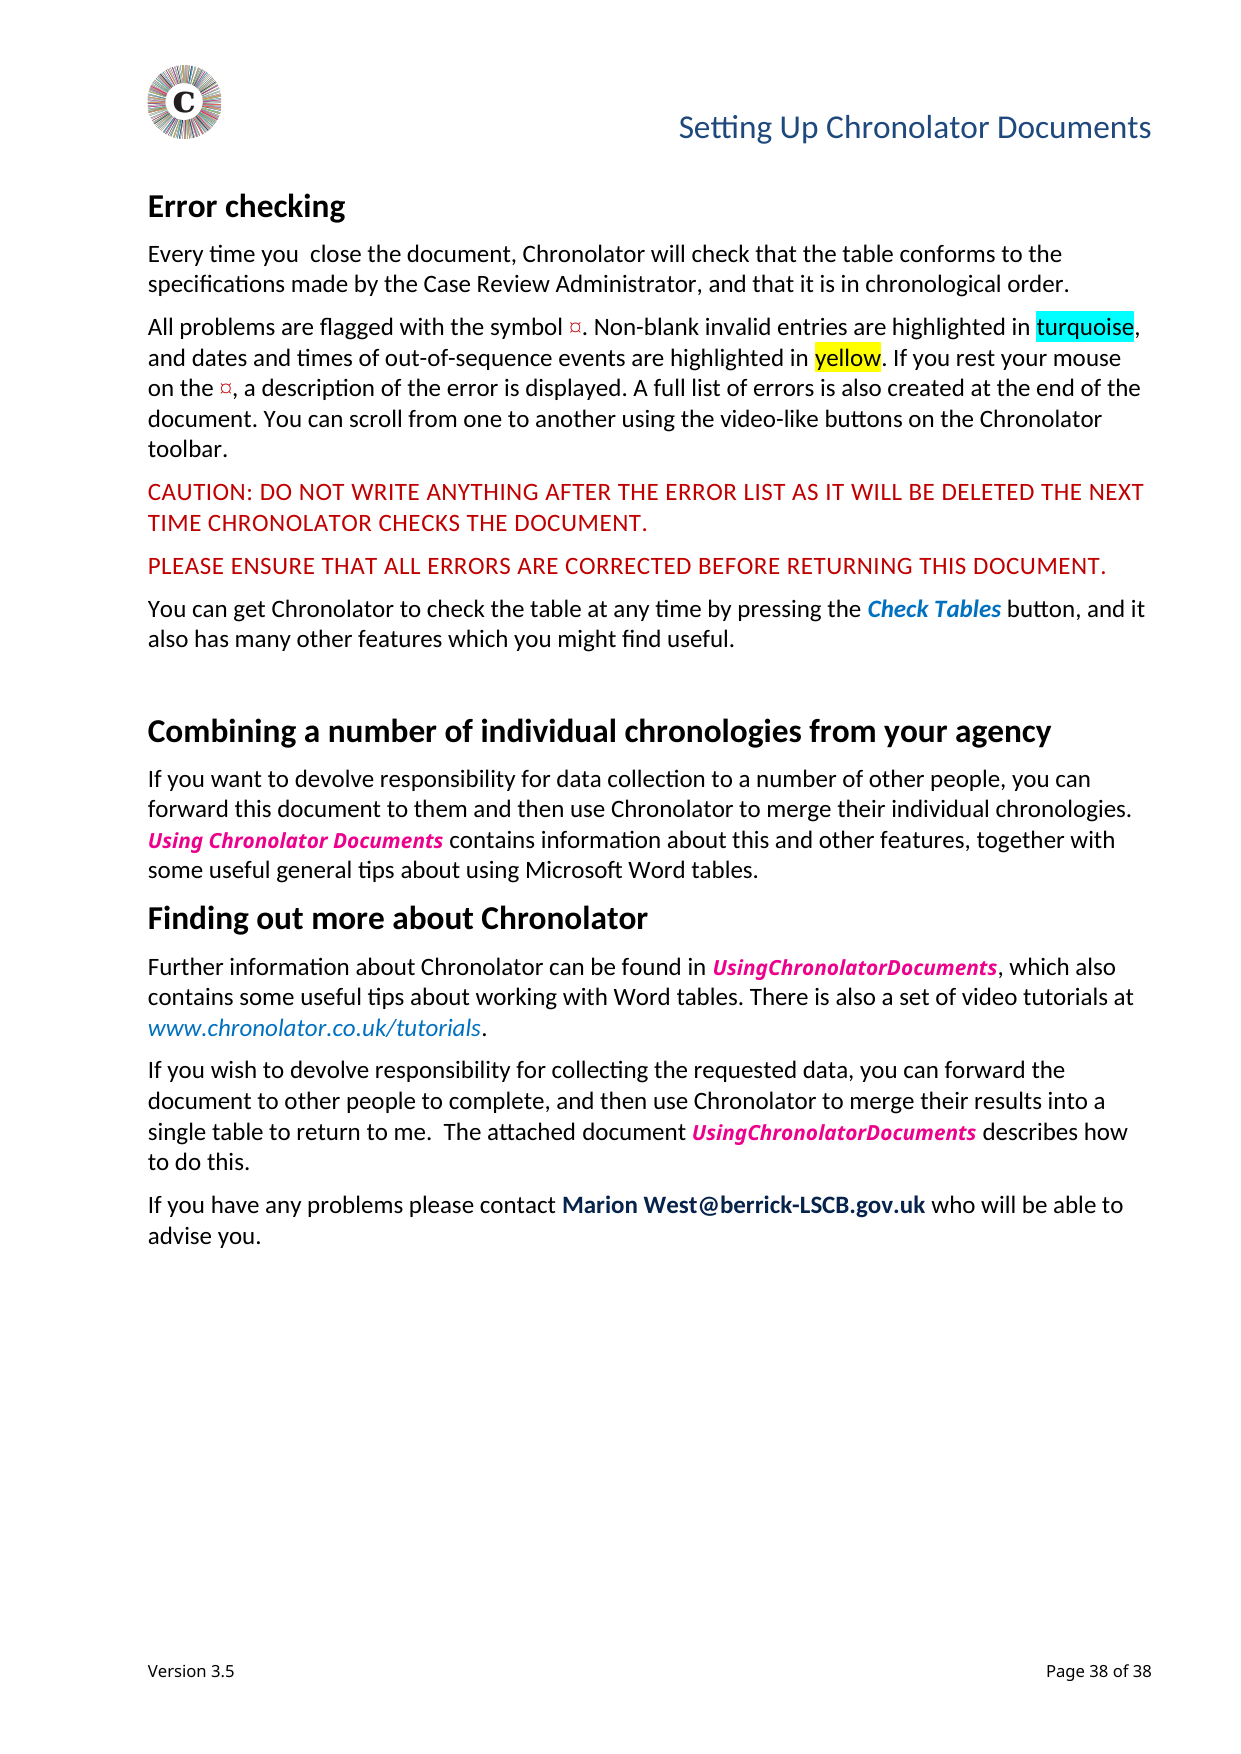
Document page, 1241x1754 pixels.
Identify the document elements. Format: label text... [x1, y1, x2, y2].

text You can get Chronolator to check the table at any time by pressing the Check Tables button, and it also has many other features which you might find useful. [148, 593, 1152, 654]
text Please ensure that all errors are corrected before returning this document. [148, 550, 1152, 581]
text All problems are flagged with the symbol . Non-blank invalid entries are highlighted in turquoise, and dates and times of out-of-sequence events are highlighted in yellow. If you rest your mouse on the , a description of the error is displayed. A full list of errors is also created at the end of the document. You can scroll from one to another using the video-like buttons on the Chronolator toolbar. [148, 311, 1152, 464]
text CAUTION: Do not write anything after the error list as it will be deleted the next time Chronolator checks the document. [148, 476, 1152, 537]
text If you wish to devolve responsibility for collecting the requested data, you can forward the document to other people to complete, and then use Chronolator to merge their results into a single table to return to me. The attached document UsingChronolatorDocuments describes how to do this. [148, 1055, 1152, 1177]
subtitle Combining a number of individual chronologies from your agency [148, 709, 1152, 750]
subtitle Error checking [148, 184, 1152, 225]
text Further information about Chronolator can be found in UsingChronolatorDocuments, which also contains some useful tips about working with Word tables. There is also a set of video tutorials at www.chronolator.co.uk/tutorials. [148, 951, 1152, 1042]
picture [147, 65, 222, 139]
text If you have any problems please contact Marion West@berrick-LSCB.gov.uk who will be able to advise you. [148, 1189, 1152, 1250]
subtitle Finding out more about Chronolator [148, 897, 1152, 938]
text Every time you close the document, Chronolator will check that the table conforms to the specifications made by the Case Review Administrator, and that it is in chronological order. [148, 238, 1152, 299]
text If you want to devolve responsibility for data collection to a number of other people, you can forward this document to them and then use Chronolator to merge their individual chronologies. Using Chronolator Documents contains information about this and other features, together with some useful general tips about using Microsoft Word tables. [148, 763, 1152, 885]
